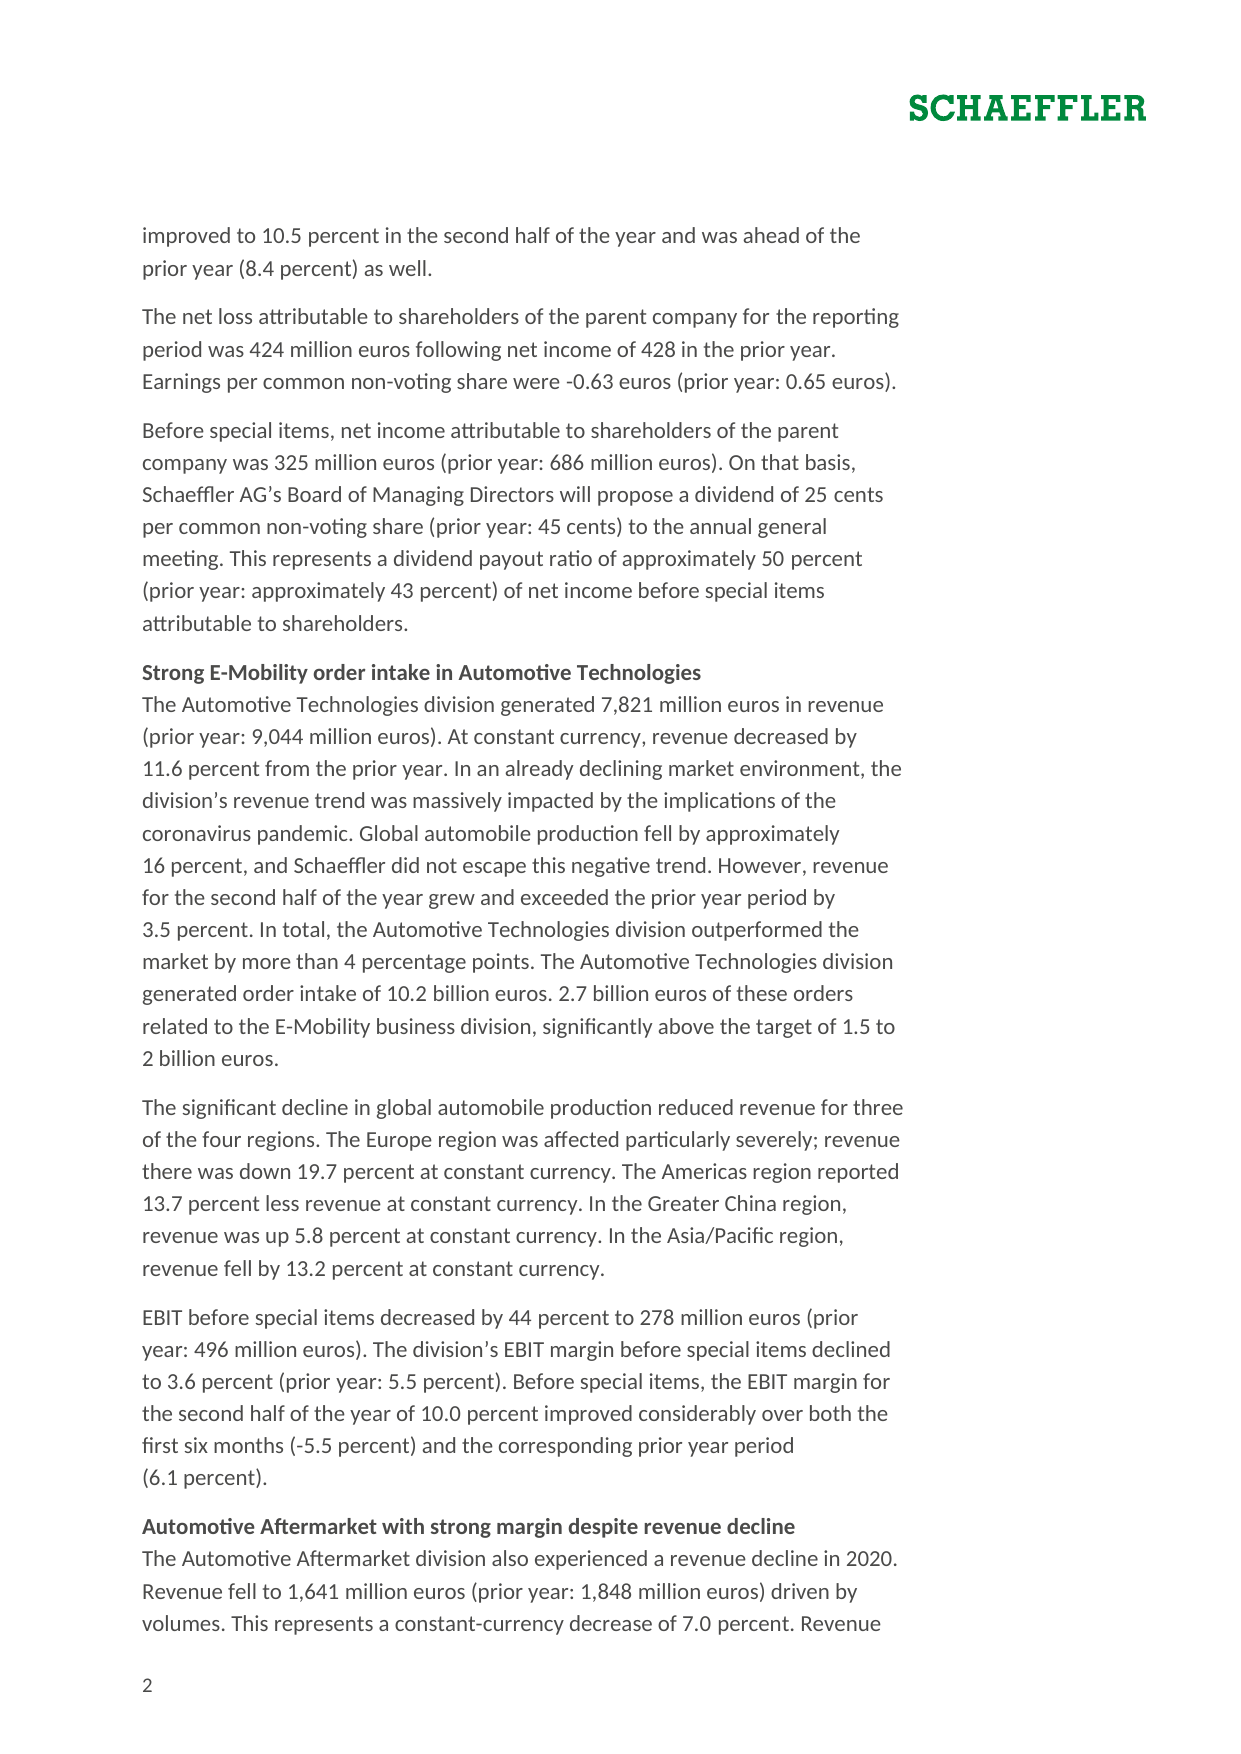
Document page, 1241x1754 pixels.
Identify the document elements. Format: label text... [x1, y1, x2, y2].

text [142, 221, 909, 282]
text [142, 1512, 909, 1637]
text Before special items, net income attributable to shareholders of the parent company was 325 million euros (prior year: 686 million euros). On that basis, Schaeffler AG’s Board of Managing Directors will propose a dividend of 25 cents per common non-voting share (prior year: 45 cents) to the annual general meeting. This represents a dividend payout ratio of approximately 50 percent (prior year: approximately 43 percent) of net income before special items attributable to shareholders. [142, 416, 909, 637]
text The net loss attributable to shareholders of the parent company for the reporting period was 424 million euros following net income of 428 in the prior year. Earnings per common non-voting share were -0.63 euros (prior year: 0.65 euros). [142, 302, 909, 395]
text EBIT before special items decreased by 44 percent to 278 million euros (prior year: 496 million euros). The division’s EBIT margin before special items declined to 3.6 percent (prior year: 5.5 percent). Before special items, the EBIT margin for the second half of the year of 10.0 percent improved considerably over both the first six months (-5.5 percent) and the corresponding prior year period (6.1 percent). [142, 1303, 909, 1492]
text The significant decline in global automobile production reduced revenue for three of the four regions. The Europe region was affected particularly severely; revenue there was down 19.7 percent at constant currency. The Americas region reported 13.7 percent less revenue at constant currency. In the Greater China region, revenue was up 5.8 percent at constant currency. In the Asia/Pacific region, revenue fell by 13.2 percent at constant currency. [142, 1093, 909, 1282]
text Strong E-Mobility order intake in Automotive Technologies The Automotive Technologies division generated 7,821 million euros in revenue (prior year: 9,044 million euros). At constant currency, revenue decreased by 11.6 percent from the prior year. In an already declining market environment, the division’s revenue trend was massively impacted by the implications of the coronavirus pandemic. Global automobile production fell by approximately 16 percent, and Schaeffler did not escape this negative trend. However, revenue for the second half of the year grew and exceeded the prior year period by 3.5 percent. In total, the Automotive Technologies division outperformed the market by more than 4 percentage points. The Automotive Technologies division generated order intake of 10.2 billion euros. 2.7 billion euros of these orders related to the E-Mobility business division, significantly above the target of 1.5 to 2 billion euros. [142, 658, 909, 1072]
